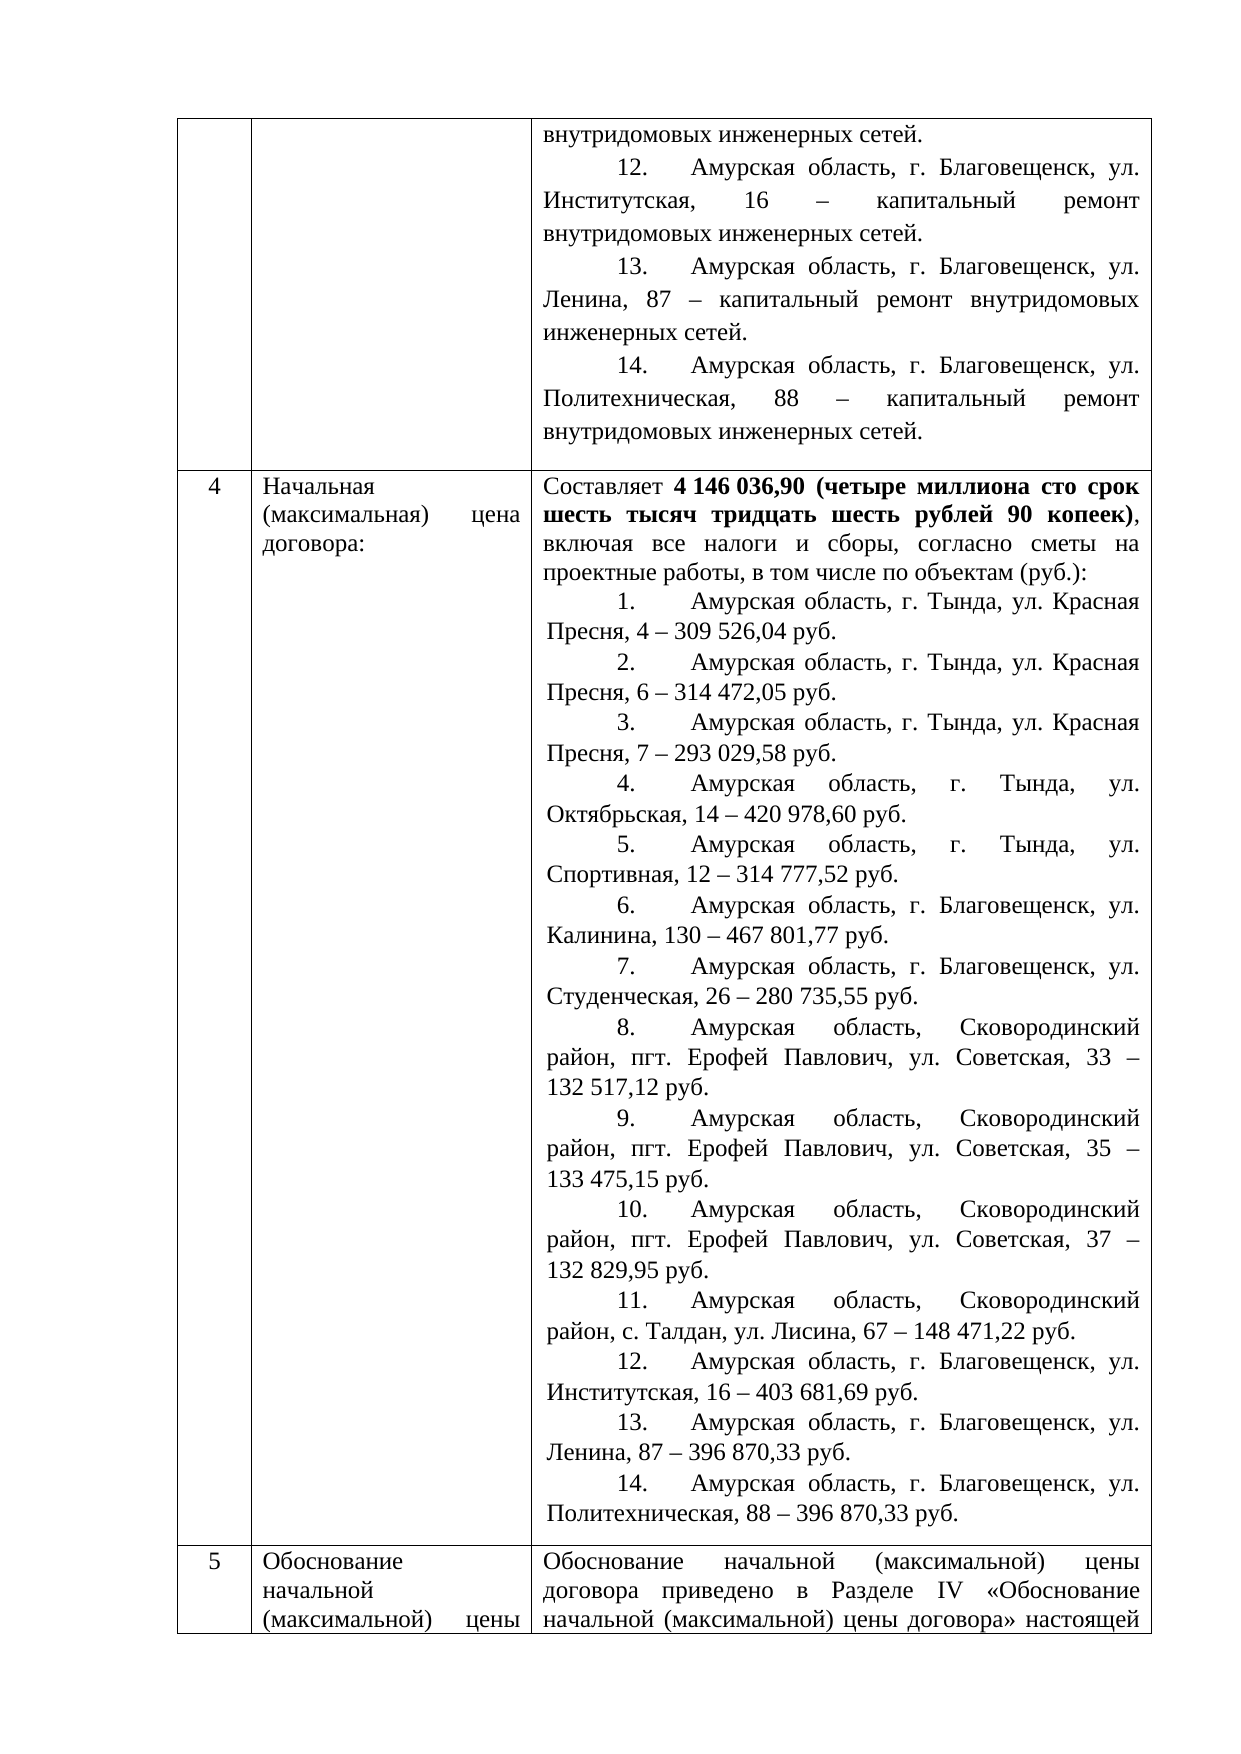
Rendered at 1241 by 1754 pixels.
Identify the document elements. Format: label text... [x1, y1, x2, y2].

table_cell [532, 119, 1151, 470]
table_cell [252, 119, 531, 470]
table_cell 3 [178, 119, 251, 470]
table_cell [532, 1546, 1151, 1633]
table_cell 5 [178, 1546, 251, 1633]
table_cell Составляет 4 146 036,90 (четыре миллиона сто срок шесть тысяч тридцать шесть рублей 90 копеек), включая все налоги и сборы, согласно сметы на проектные работы, в том числе по объектам (руб.): Амурская область, г. Тында, ул. Красная Пресня, 4 – 309 526,04 руб. Амурская область, г. Тында, ул. Красная Пресня, 6 – 314 472,05 руб. Амурская область, г. Тында, ул. Красная Пресня, 7 – 293 029,58 руб. Амурская область, г. Тында, ул. Октябрьская, 14 – 420 978,60 руб. Амурская область, г. Тында, ул. Спортивная, 12 – 314 777,52 руб. Амурская область, г. Благовещенск, ул. Калинина, 130 – 467 801,77 руб. Амурская область, г. Благовещенск, ул. Студенческая, 26 – 280 735,55 руб. Амурская область, Сковородинский район, пгт. Ерофей Павлович, ул. Советская, 33 – 132 517,12 руб. Амурская область, Сковородинский район, пгт. Ерофей Павлович, ул. Советская, 35 – 133 475,15 руб. Амурская область, Сковородинский район, пгт. Ерофей Павлович, ул. Советская, 37 – 132 829,95 руб. Амурская область, Сковородинский район, с. Талдан, ул. Лисина, 67 – 148 471,22 руб. Амурская область, г. Благовещенск, ул. Институтская, 16 – 403 681,69 руб. Амурская область, г. Благовещенск, ул. Ленина, 87 – 396 870,33 руб. Амурская область, г. Благовещенск, ул. Политехническая, 88 – 396 870,33 руб. [532, 471, 1151, 1545]
table_cell Начальная (максимальная) цена договора: [252, 471, 531, 1545]
table_cell 4 [178, 471, 251, 1545]
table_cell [252, 1546, 531, 1633]
